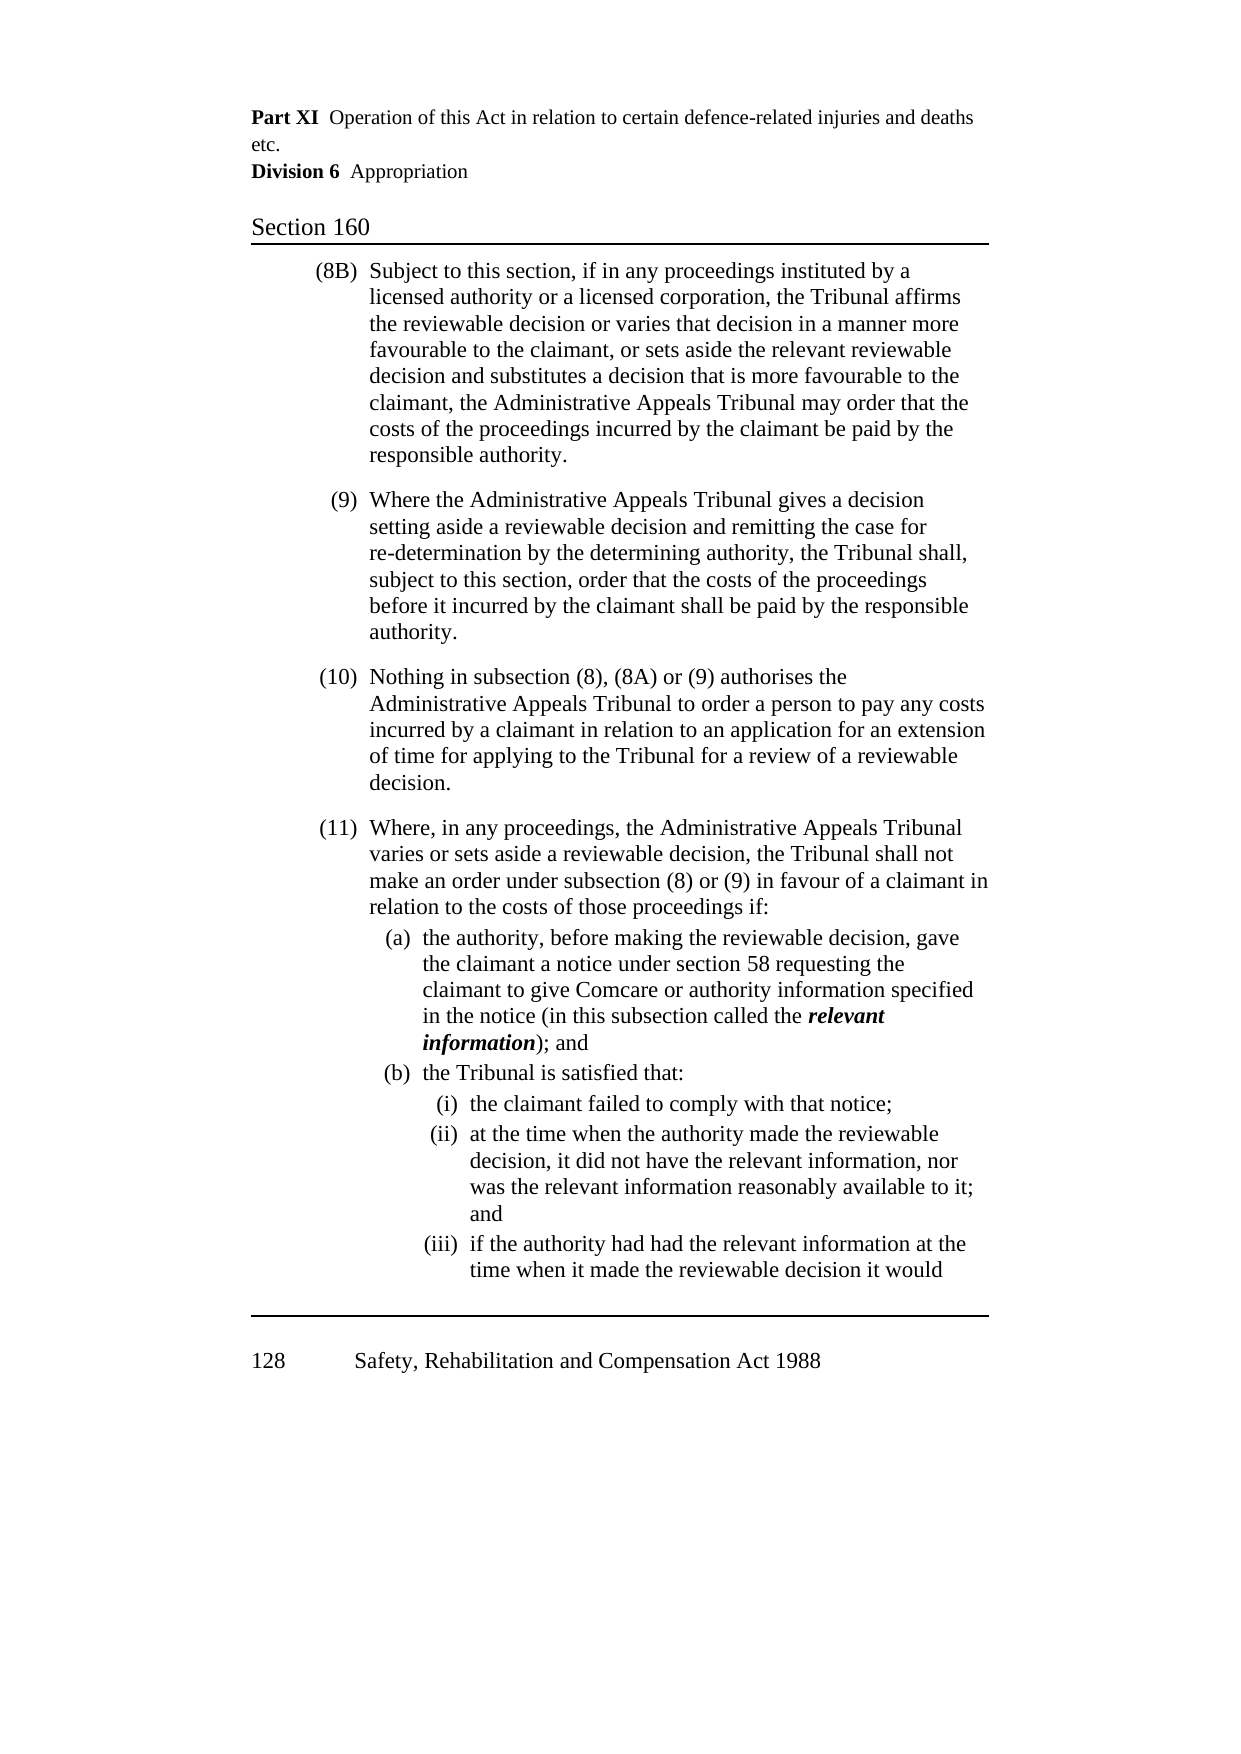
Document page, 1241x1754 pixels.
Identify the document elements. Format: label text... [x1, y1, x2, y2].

text (11) Where, in any proceedings, the Administrative Appeals Tribunal varies or sets aside a reviewable decision, the Tribunal shall not make an order under subsection (8) or (9) in favour of a claimant in relation to the costs of those proceedings if: [251, 814, 989, 919]
text (a) the authority, before making the reviewable decision, gave the claimant a notice under section 58 requesting the claimant to give Comcare or authority information specified in the notice (in this subsection called the relevant information); and [251, 923, 989, 1055]
text (8B) Subject to this section, if in any proceedings instituted by a licensed authority or a licensed corporation, the Tribunal affirms the reviewable decision or varies that decision in a manner more favourable to the claimant, or sets aside the relevant reviewable decision and substitutes a decision that is more favourable to the claimant, the Administrative Appeals Tribunal may order that the costs of the proceedings incurred by the claimant be paid by the responsible authority. [251, 257, 989, 468]
text (10) Nothing in subsection (8), (8A) or (9) authorises the Administrative Appeals Tribunal to order a person to pay any costs incurred by a claimant in relation to an application for an extension of time for applying to the Tribunal for a review of a reviewable decision. [251, 663, 989, 795]
text (b) the Tribunal is satisfied that: [251, 1059, 989, 1086]
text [251, 1230, 989, 1283]
text (9) Where the Administrative Appeals Tribunal gives a decision setting aside a reviewable decision and remitting the case for re-determination by the determining authority, the Tribunal shall, subject to this section, order that the costs of the proceedings before it incurred by the claimant shall be paid by the responsible authority. [251, 487, 989, 645]
text (ii) at the time when the authority made the reviewable decision, it did not have the relevant information, nor was the relevant information reasonably available to it; and [251, 1121, 989, 1226]
text (i) the claimant failed to comply with that notice; [251, 1090, 989, 1116]
